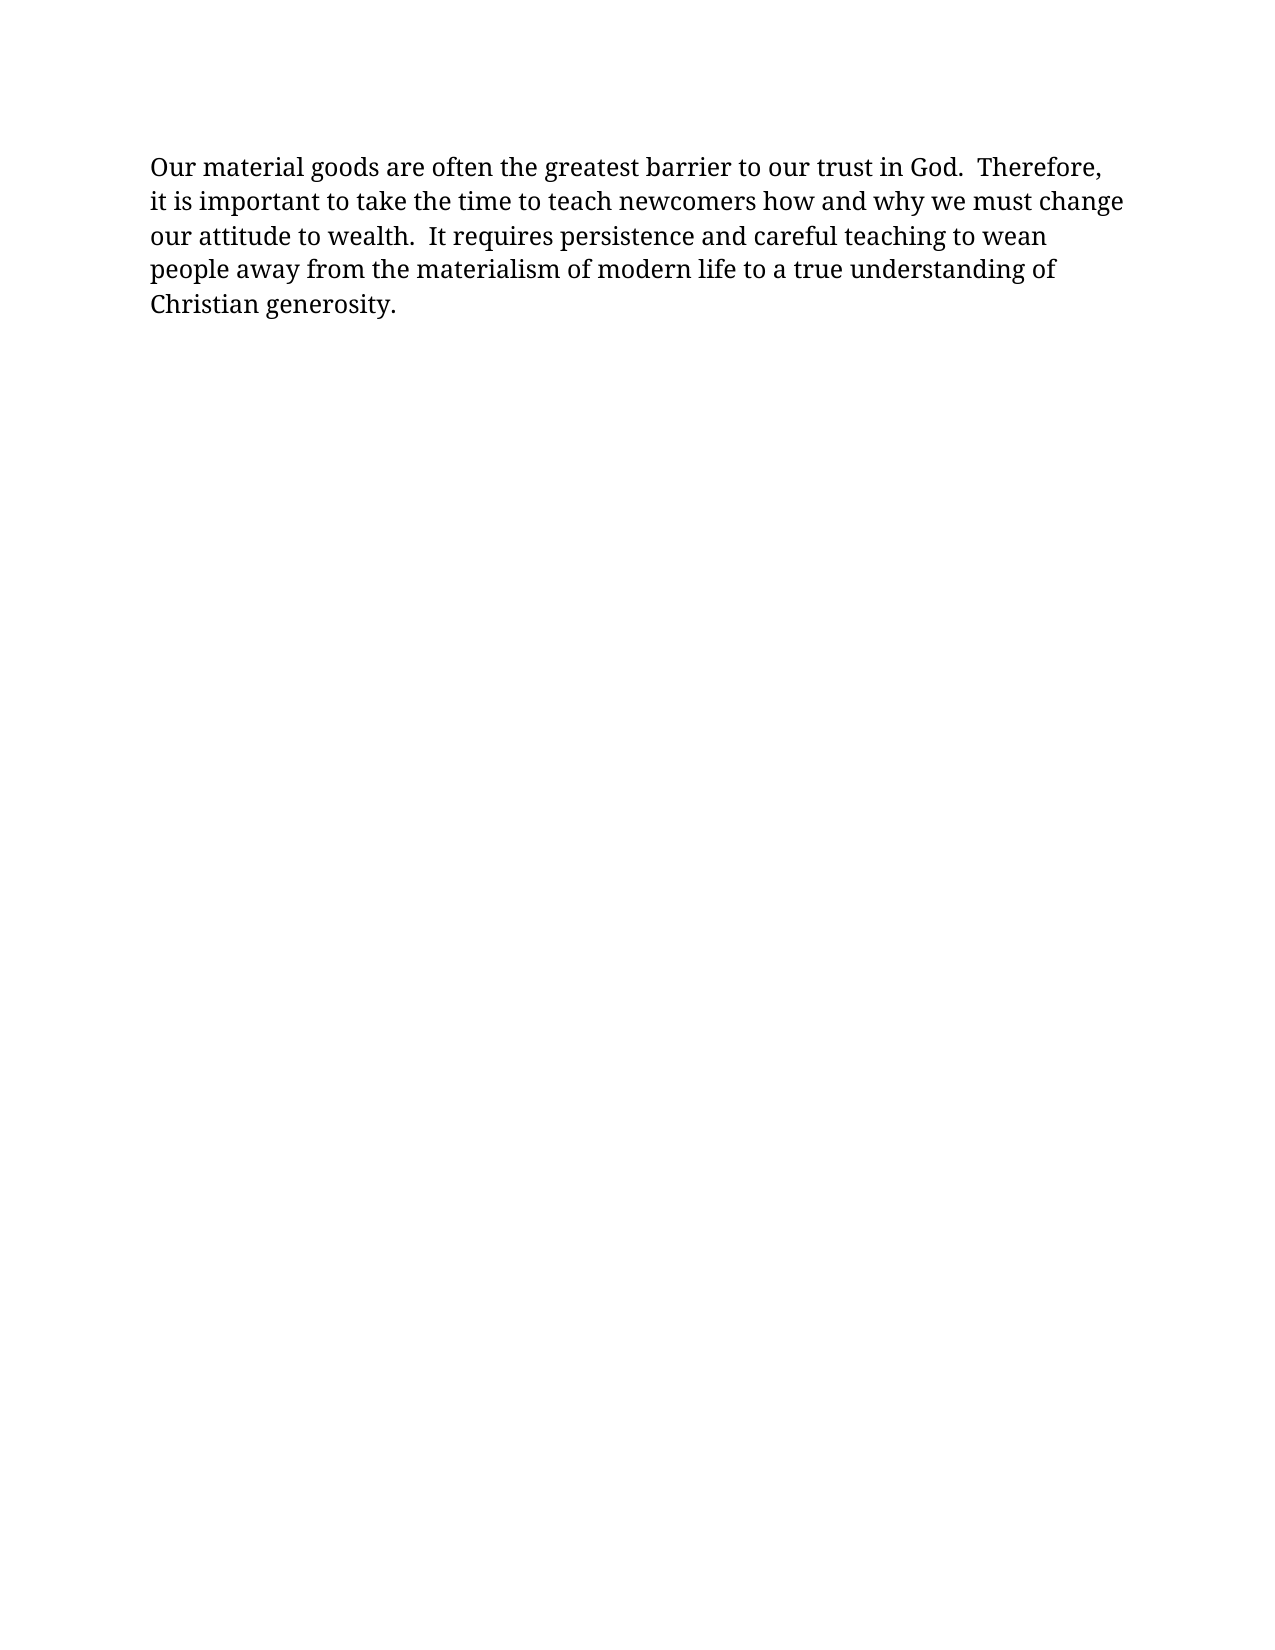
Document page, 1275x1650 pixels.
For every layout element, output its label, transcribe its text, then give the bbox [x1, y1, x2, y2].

text Our material goods are often the greatest barrier to our trust in God. Therefore, it is important to take the time to teach newcomers how and why we must change our attitude to wealth. It requires persistence and careful teaching to wean people away from the materialism of modern life to a true understanding of Christian generosity. [150, 150, 1125, 320]
